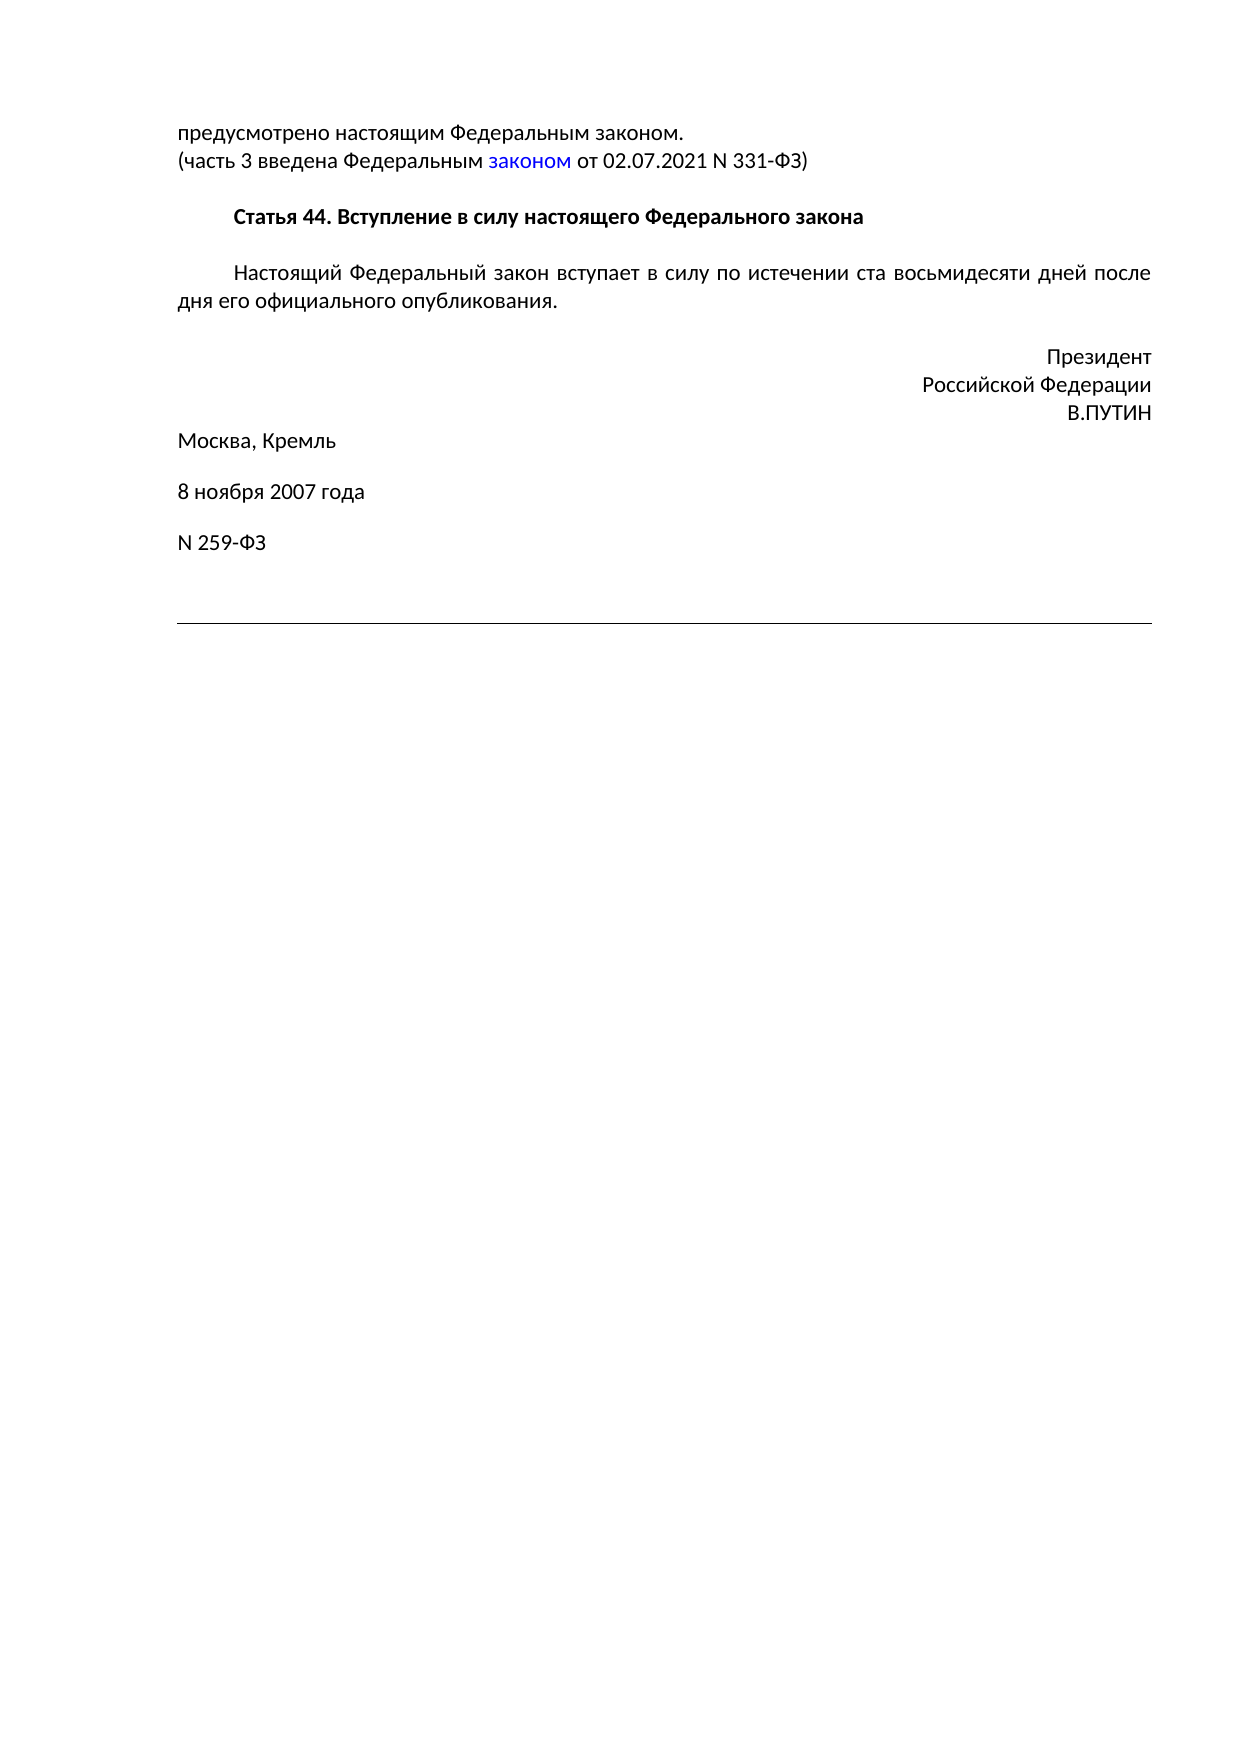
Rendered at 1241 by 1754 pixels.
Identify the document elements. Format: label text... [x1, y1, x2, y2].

text В.ПУТИН [177, 398, 1152, 426]
title Статья 44. Вступление в силу настоящего Федерального закона [177, 202, 1152, 230]
text N 259-ФЗ [177, 528, 1152, 556]
text Российской Федерации [177, 370, 1152, 398]
text Москва, Кремль [177, 426, 1152, 454]
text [177, 118, 1152, 146]
text 8 ноября 2007 года [177, 477, 1152, 505]
text Настоящий Федеральный закон вступает в силу по истечении ста восьмидесяти дней после дня его официального опубликования. [177, 258, 1152, 314]
text Президент [177, 342, 1152, 370]
text (часть 3 введена Федеральным законом от 02.07.2021 N 331-ФЗ) [177, 146, 1152, 174]
